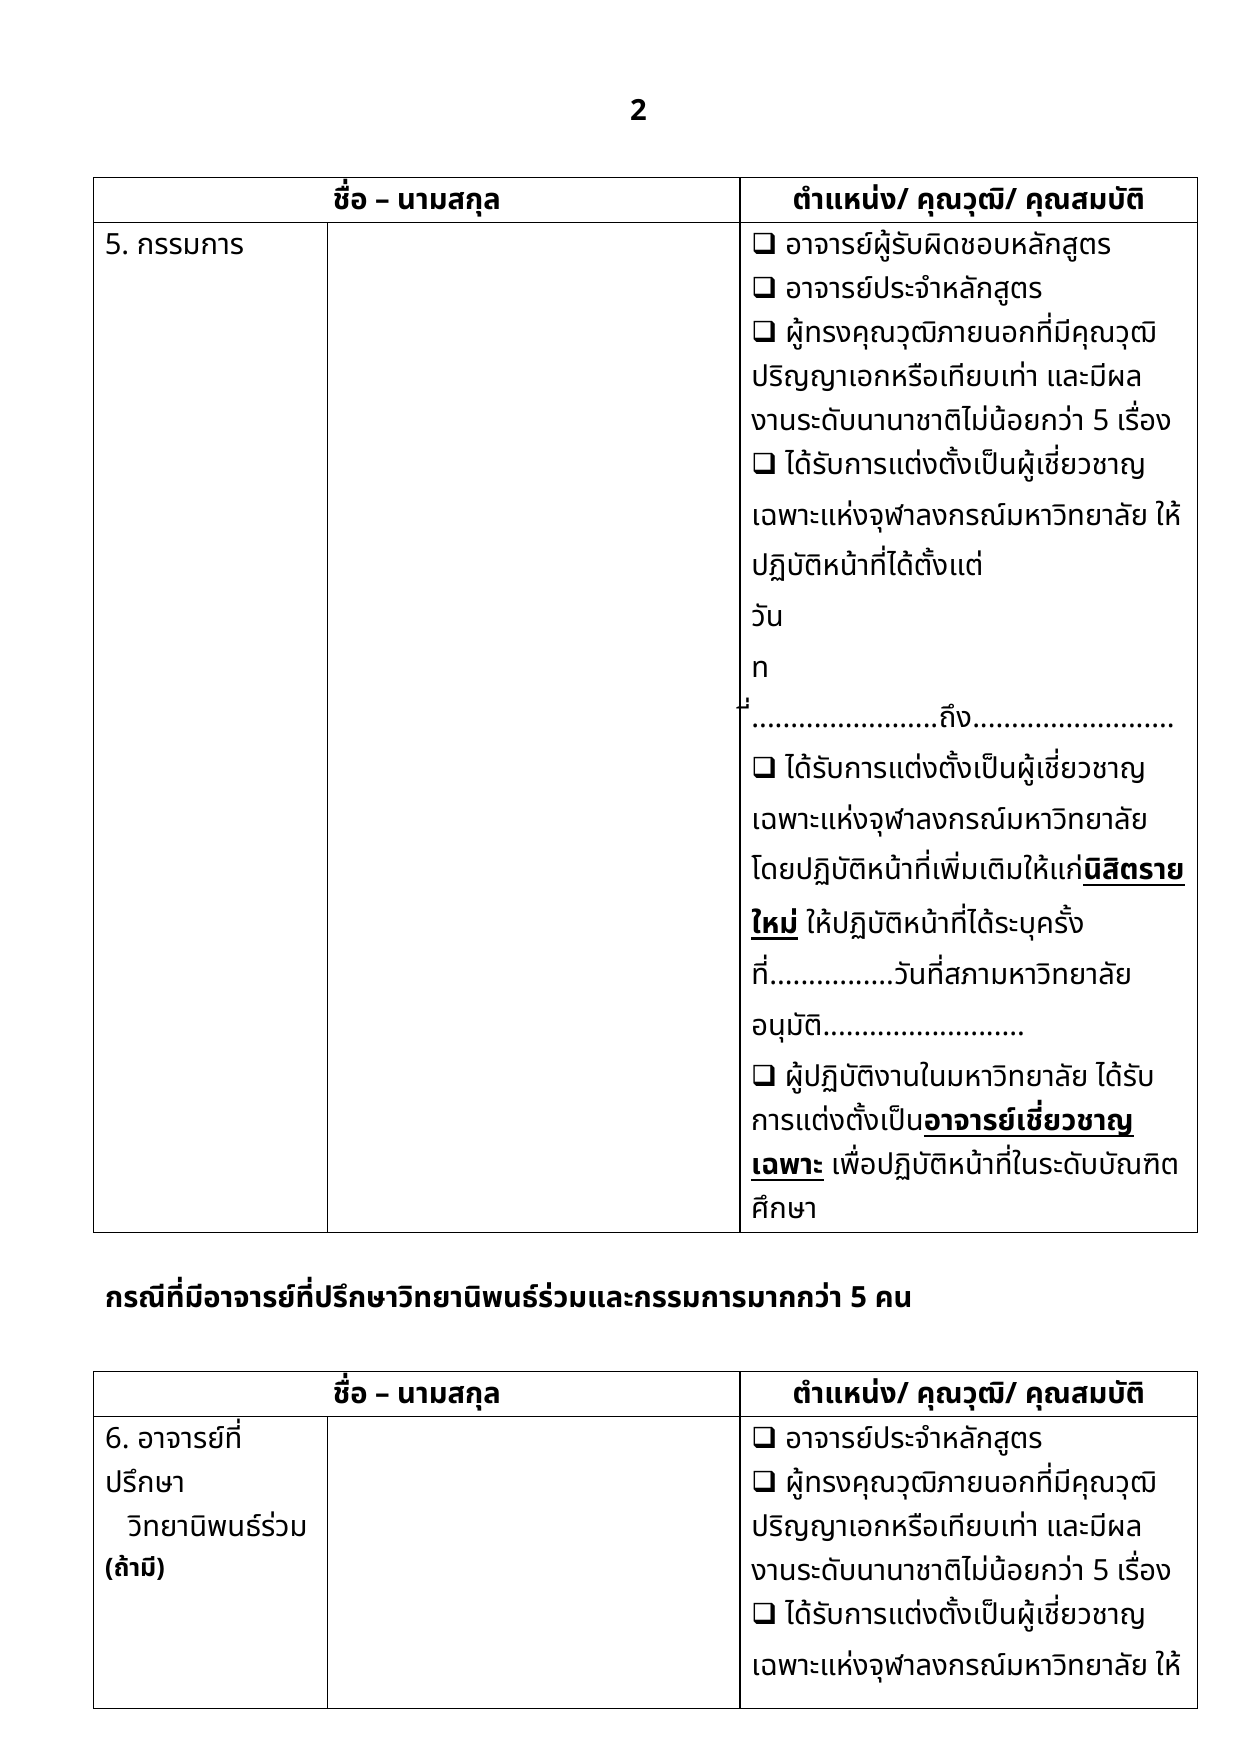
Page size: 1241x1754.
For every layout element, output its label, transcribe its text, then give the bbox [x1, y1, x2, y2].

text 2 [105, 89, 1135, 133]
table_cell 5. กรรมการ [94, 223, 327, 1232]
table_header ชื่อ – นามสกุล [94, 178, 739, 222]
table_header ตำแหน่ง/ คุณวุฒิ/ คุณสมบัติ [741, 178, 1197, 222]
table_cell [328, 1417, 739, 1708]
table_header ชื่อ – นามสกุล [94, 1372, 739, 1416]
text กรณีที่มีอาจารย์ที่ปรึกษาวิทยานิพนธ์ร่วมและกรรมการมากกว่า 5 คน [105, 1277, 1135, 1321]
table_cell [328, 223, 739, 1232]
table_header ตำแหน่ง/ คุณวุฒิ/ คุณสมบัติ [741, 1372, 1197, 1416]
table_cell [94, 1417, 327, 1708]
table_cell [741, 1417, 1197, 1708]
